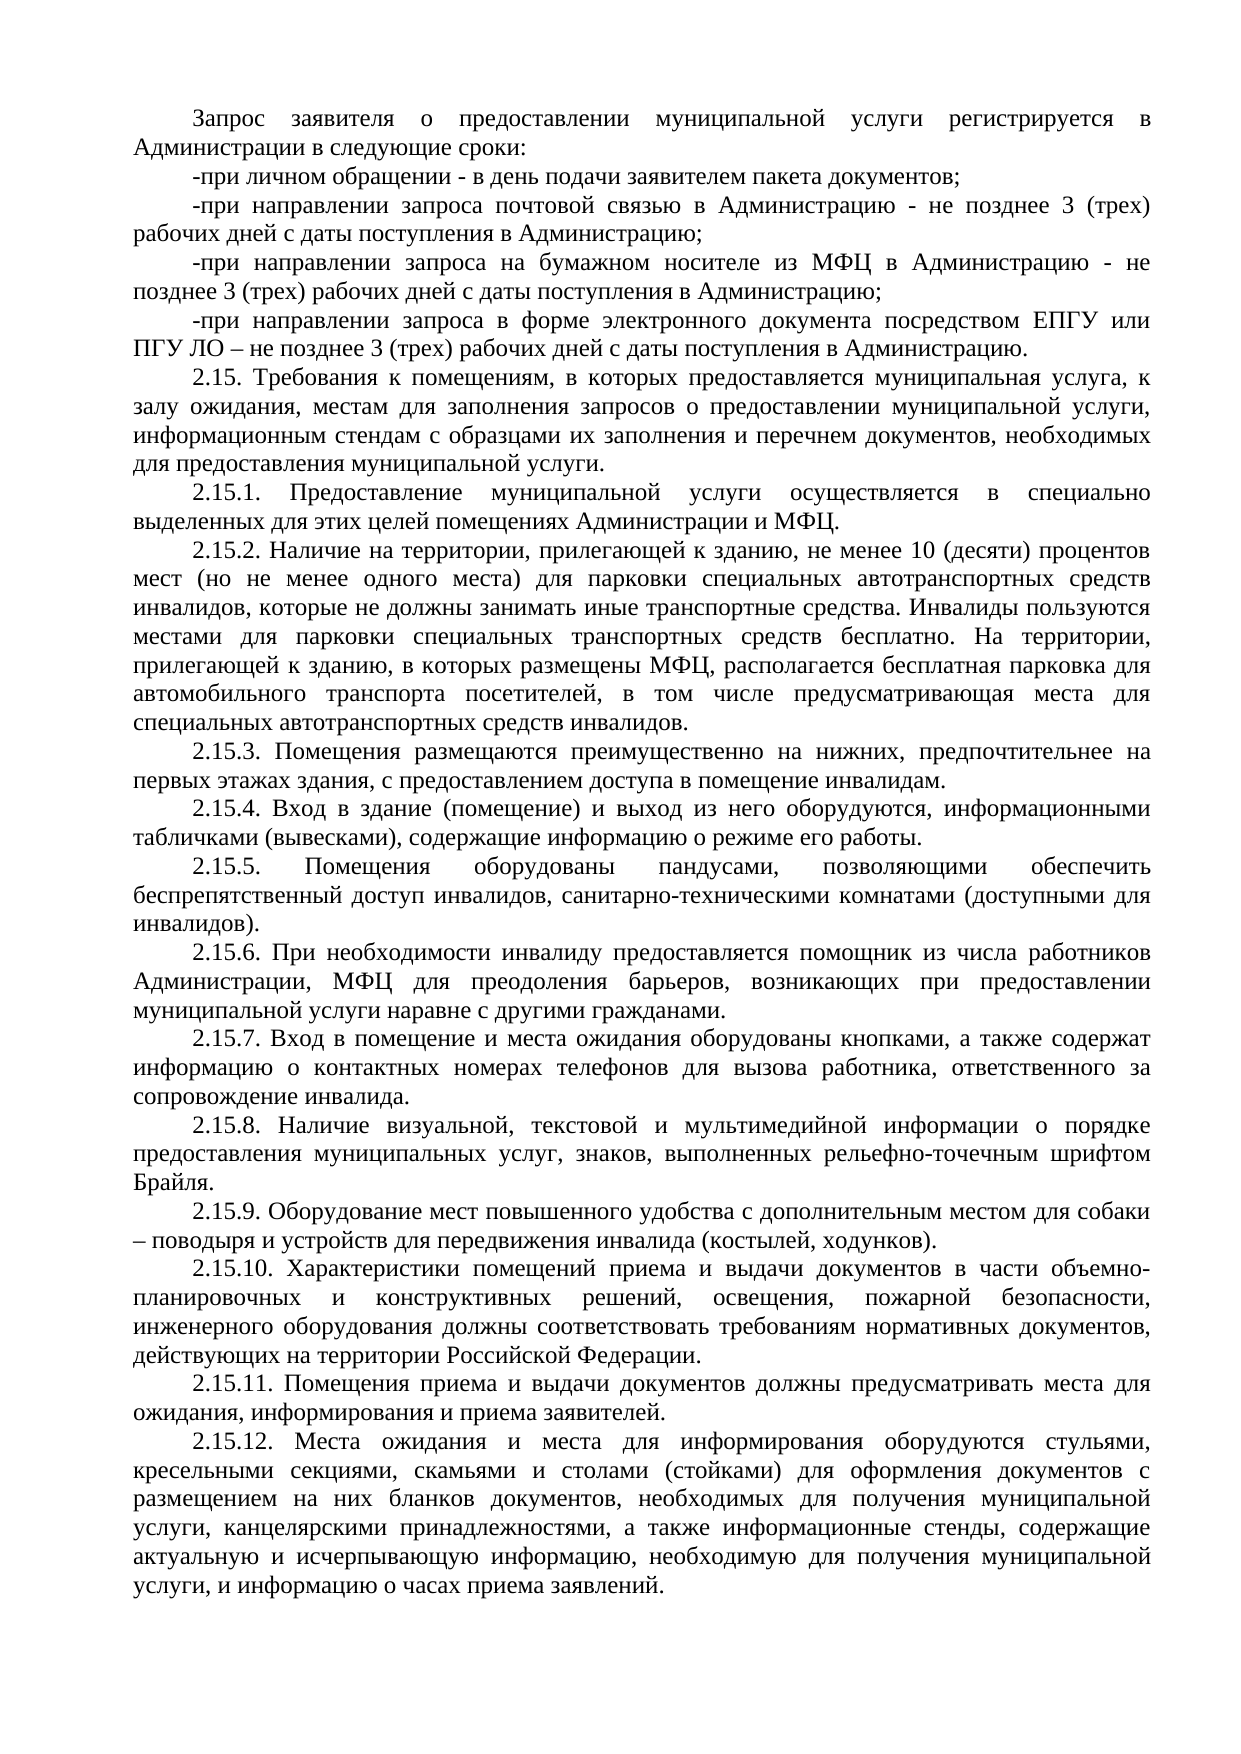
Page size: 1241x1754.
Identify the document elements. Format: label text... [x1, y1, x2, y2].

text 2.15.8. Наличие визуальной, текстовой и мультимедийной информации о порядке предоставления муниципальных услуг, знаков, выполненных рельефно-точечным шрифтом Брайля. [133, 1110, 1152, 1196]
text 2.15.6. При необходимости инвалиду предоставляется помощник из числа работников Администрации, МФЦ для преодоления барьеров, возникающих при предоставлении муниципальной услуги наравне с другими гражданами. [133, 937, 1152, 1023]
title 2.15.1. Предоставление муниципальной услуги осуществляется в специально выделенных для этих целей помещениях Администрации и МФЦ. [133, 477, 1152, 535]
text 2.15.3. Помещения размещаются преимущественно на нижних, предпочтительнее на первых этажах здания, с предоставлением доступа в помещение инвалидам. [133, 736, 1152, 793]
text 2.15.10. Характеристики помещений приема и выдачи документов в части объемно-планировочных и конструктивных решений, освещения, пожарной безопасности, инженерного оборудования должны соответствовать требованиям нормативных документов, действующих на территории Российской Федерации. [133, 1253, 1152, 1368]
text 2.15.4. Вход в здание (помещение) и выход из него оборудуются, информационными табличками (вывесками), содержащие информацию о режиме его работы. [133, 793, 1152, 851]
title 2.15. Требования к помещениям, в которых предоставляется муниципальная услуга, к залу ожидания, местам для заполнения запросов о предоставлении муниципальной услуги, информационным стендам с образцами их заполнения и перечнем документов, необходимых для предоставления муниципальной услуги. [133, 362, 1152, 477]
text -при направлении запроса в форме электронного документа посредством ЕПГУ или ПГУ ЛО – не позднее 3 (трех) рабочих дней с даты поступления в Администрацию. [133, 305, 1152, 362]
text -при направлении запроса на бумажном носителе из МФЦ в Администрацию - не позднее 3 (трех) рабочих дней с даты поступления в Администрацию; [133, 247, 1152, 305]
text -при личном обращении - в день подачи заявителем пакета документов; [133, 161, 1152, 190]
text 2.15.2. Наличие на территории, прилегающей к зданию, не менее 10 (десяти) процентов мест (но не менее одного места) для парковки специальных автотранспортных средств инвалидов, которые не должны занимать иные транспортные средства. Инвалиды пользуются местами для парковки специальных транспортных средств бесплатно. На территории, прилегающей к зданию, в которых размещены МФЦ, располагается бесплатная парковка для автомобильного транспорта посетителей, в том числе предусматривающая места для специальных автотранспортных средств инвалидов. [133, 535, 1152, 736]
text -при направлении запроса почтовой связью в Администрацию - не позднее 3 (трех) рабочих дней с даты поступления в Администрацию; [133, 190, 1152, 247]
text 2.15.5. Помещения оборудованы пандусами, позволяющими обеспечить беспрепятственный доступ инвалидов, санитарно-техническими комнатами (доступными для инвалидов). [133, 851, 1152, 937]
text 2.15.12. Места ожидания и места для информирования оборудуются стульями, кресельными секциями, скамьями и столами (стойками) для оформления документов с размещением на них бланков документов, необходимых для получения муниципальной услуги, канцелярскими принадлежностями, а также информационные стенды, содержащие актуальную и исчерпывающую информацию, необходимую для получения муниципальной услуги, и информацию о часах приема заявлений. [133, 1426, 1152, 1598]
text 2.15.7. Вход в помещение и места ожидания оборудованы кнопками, а также содержат информацию о контактных номерах телефонов для вызова работника, ответственного за сопровождение инвалида. [133, 1023, 1152, 1110]
text 2.15.9. Оборудование мест повышенного удобства с дополнительным местом для собаки – поводыря и устройств для передвижения инвалида (костылей, ходунков). [133, 1196, 1152, 1253]
text 2.15.11. Помещения приема и выдачи документов должны предусматривать места для ожидания, информирования и приема заявителей. [133, 1368, 1152, 1426]
text Запрос заявителя о предоставлении муниципальной услуги регистрируется в Администрации в следующие сроки: [133, 103, 1152, 161]
